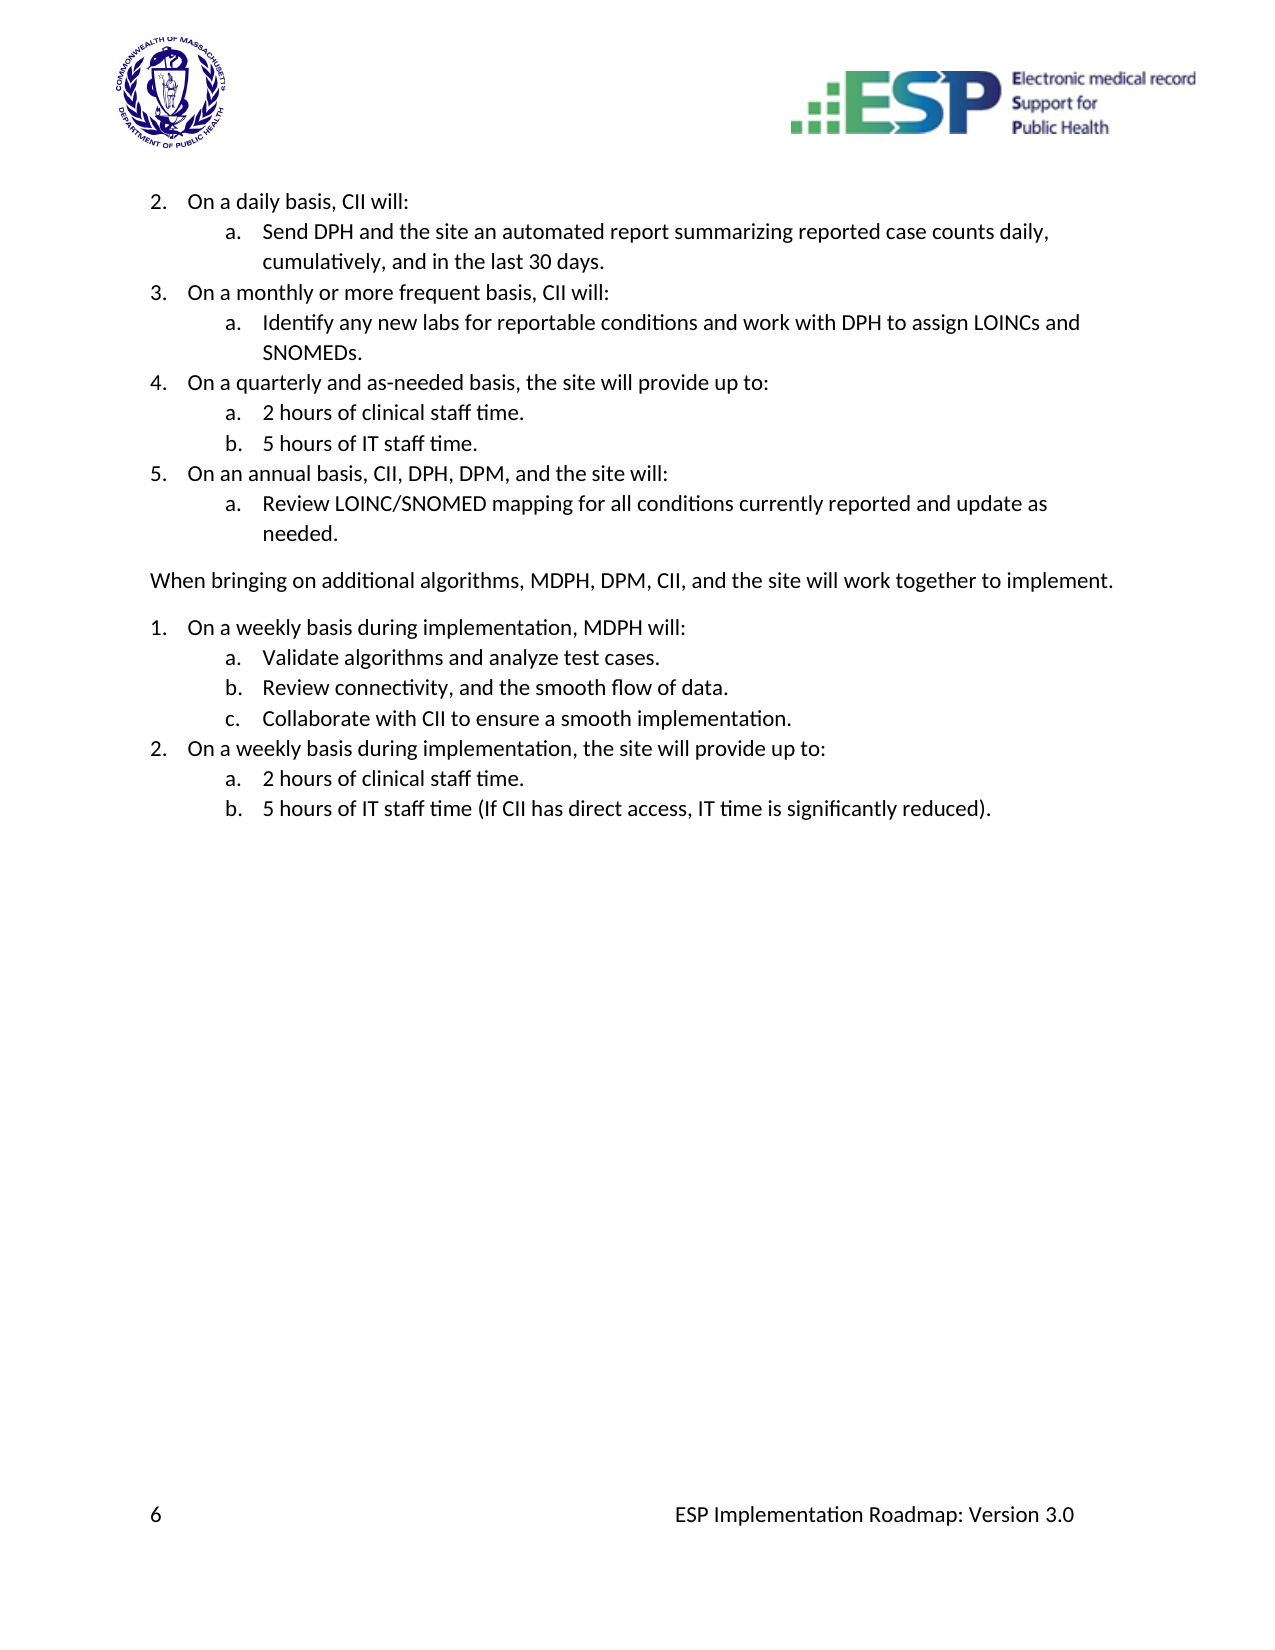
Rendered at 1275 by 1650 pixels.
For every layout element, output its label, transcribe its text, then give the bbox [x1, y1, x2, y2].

list Validate algorithms and analyze test cases. [225, 643, 1125, 671]
list On a weekly basis during implementation, MDPH will: [150, 613, 1125, 641]
list Collaborate with CII to ensure a smooth implementation. [225, 704, 1125, 732]
list On a daily basis, CII will: [150, 187, 1125, 215]
list Identify any new labs for reportable conditions and work with DPH to assign LOINCs and SNOMEDs. [225, 308, 1125, 366]
list 2 hours of clinical staff time. [225, 764, 1125, 792]
picture [116, 37, 226, 148]
list Review LOINC/SNOMED mapping for all conditions currently reported and update as needed. [225, 489, 1125, 547]
list 2 hours of clinical staff time. [225, 398, 1125, 427]
list Send DPH and the site an automated report summarizing reported case counts daily, cumulatively, and in the last 30 days. [225, 217, 1125, 276]
list On an annual basis, CII, DPH, DPM, and the site will: [150, 459, 1125, 487]
list On a weekly basis during implementation, the site will provide up to: [150, 734, 1125, 762]
list Review connectivity, and the smooth flow of data. [225, 673, 1125, 702]
picture [791, 71, 1196, 134]
list 5 hours of IT staff time (If CII has direct access, IT time is significantly reduced). [225, 794, 1125, 822]
text When bringing on additional algorithms, MDPH, DPM, CII, and the site will work together to implement. [150, 566, 1125, 594]
list On a monthly or more frequent basis, CII will: [150, 278, 1125, 306]
list 5 hours of IT staff time. [225, 429, 1125, 457]
list On a quarterly and as-needed basis, the site will provide up to: [150, 368, 1125, 396]
